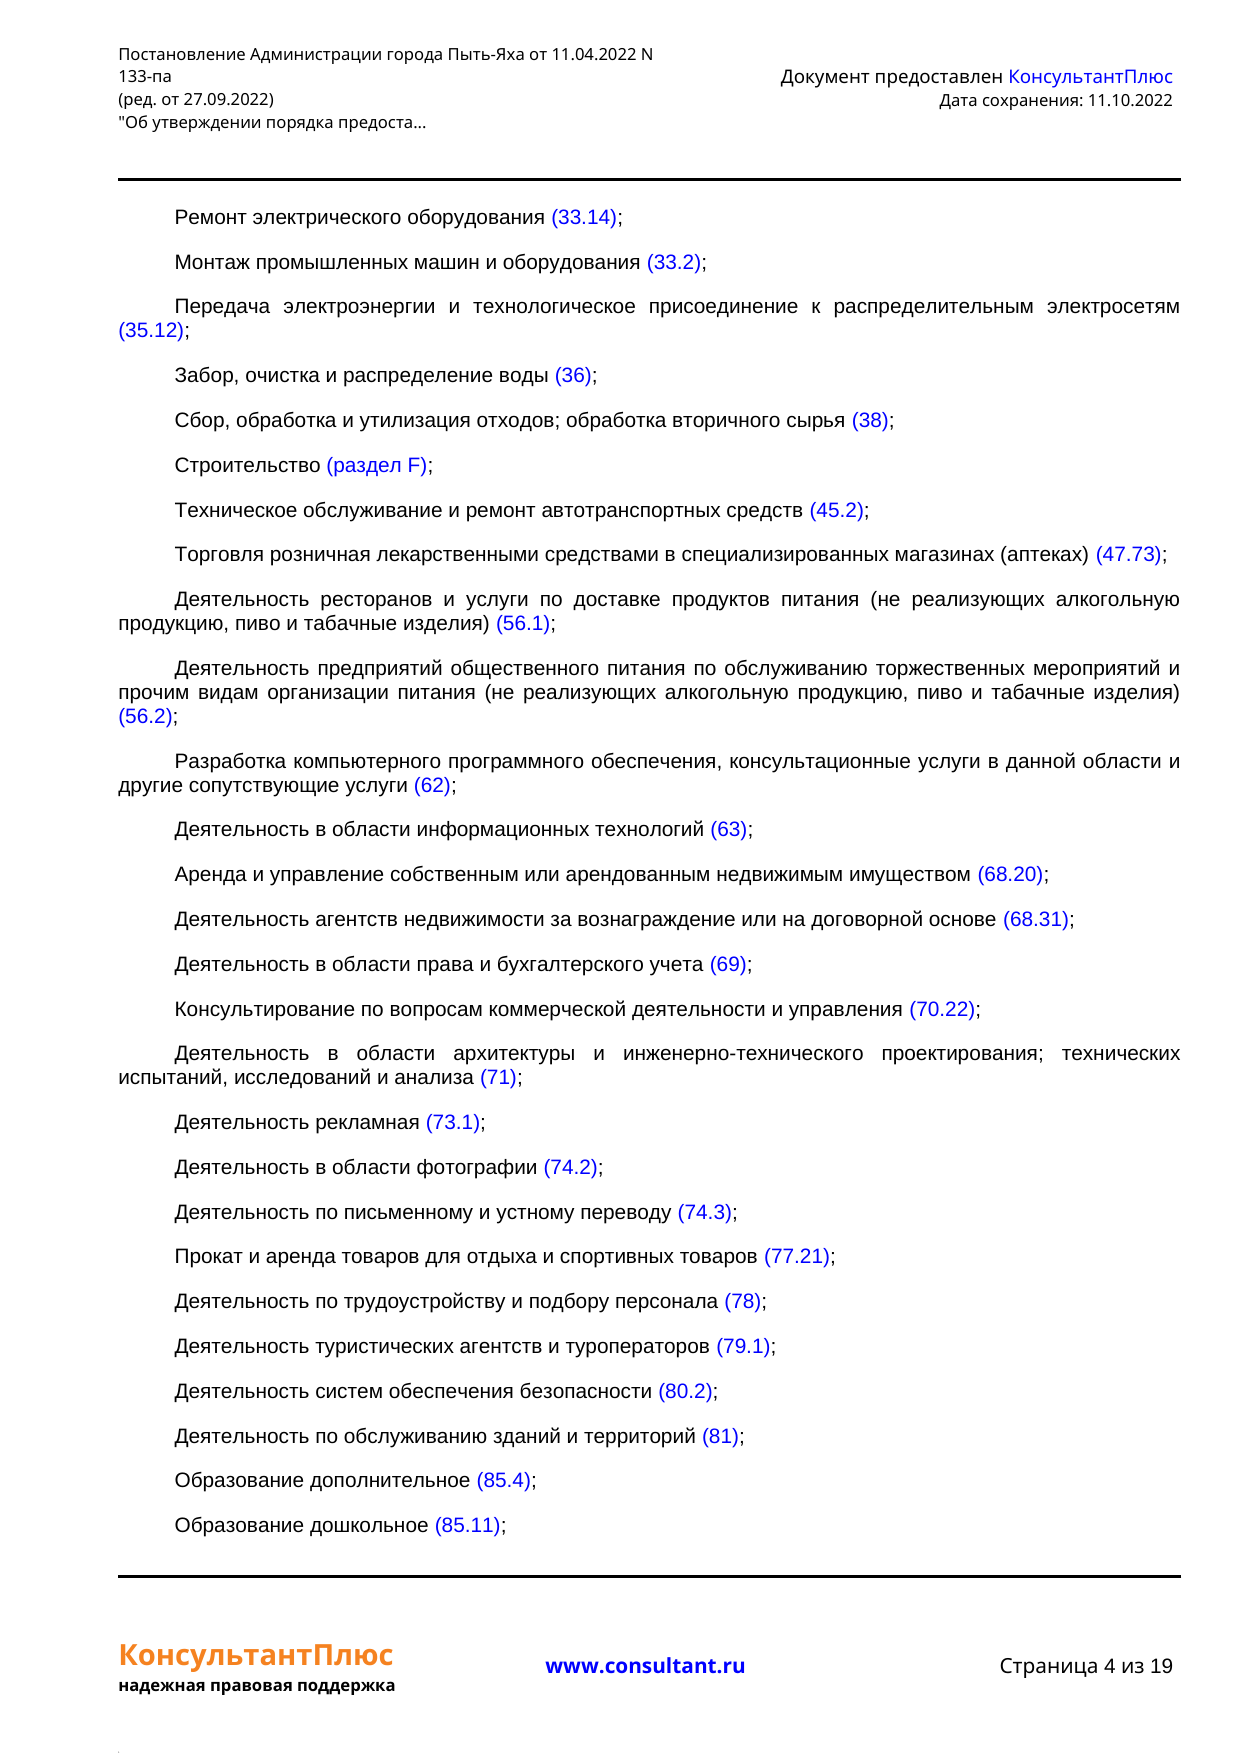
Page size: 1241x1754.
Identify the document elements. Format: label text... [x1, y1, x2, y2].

text Монтаж промышленных машин и оборудования (33.2); [118, 249, 1181, 273]
text Деятельность туристических агентств и туроператоров (79.1); [118, 1334, 1181, 1358]
text Деятельность в области права и бухгалтерского учета (69); [118, 952, 1181, 976]
text Деятельность по трудоустройству и подбору персонала (78); [118, 1289, 1181, 1313]
text Деятельность по обслуживанию зданий и территорий (81); [118, 1423, 1181, 1447]
text Забор, очистка и распределение воды (36); [118, 363, 1181, 387]
text Деятельность в области архитектуры и инженерно-технического проектирования; технических испытаний, исследований и анализа (71); [118, 1041, 1181, 1089]
text Образование дополнительное (85.4); [118, 1468, 1181, 1492]
text Деятельность рекламная (73.1); [118, 1110, 1181, 1134]
text Передача электроэнергии и технологическое присоединение к распределительным электросетям (35.12); [118, 294, 1181, 342]
text Ремонт электрического оборудования (33.14); [118, 205, 1181, 229]
text Деятельность в области информационных технологий (63); [118, 817, 1181, 841]
text Прокат и аренда товаров для отдыха и спортивных товаров (77.21); [118, 1244, 1181, 1268]
text Аренда и управление собственным или арендованным недвижимым имуществом (68.20); [118, 862, 1181, 886]
text Деятельность систем обеспечения безопасности (80.2); [118, 1379, 1181, 1403]
text Консультирование по вопросам коммерческой деятельности и управления (70.22); [118, 996, 1181, 1020]
text Сбор, обработка и утилизация отходов; обработка вторичного сырья (38); [118, 408, 1181, 432]
text Строительство (раздел F); [118, 453, 1181, 477]
text Торговля розничная лекарственными средствами в специализированных магазинах (аптеках) (47.73); [118, 542, 1181, 566]
text Техническое обслуживание и ремонт автотранспортных средств (45.2); [118, 497, 1181, 521]
text Образование дошкольное (85.11); [118, 1513, 1181, 1537]
text Деятельность в области фотографии (74.2); [118, 1155, 1181, 1179]
text Деятельность предприятий общественного питания по обслуживанию торжественных мероприятий и прочим видам организации питания (не реализующих алкогольную продукцию, пиво и табачные изделия) (56.2); [118, 656, 1181, 728]
text Деятельность по письменному и устному переводу (74.3); [118, 1199, 1181, 1223]
text Деятельность ресторанов и услуги по доставке продуктов питания (не реализующих алкогольную продукцию, пиво и табачные изделия) (56.1); [118, 587, 1181, 635]
text Деятельность агентств недвижимости за вознаграждение или на договорной основе (68.31); [118, 907, 1181, 931]
text Разработка компьютерного программного обеспечения, консультационные услуги в данной области и другие сопутствующие услуги (62); [118, 748, 1181, 796]
